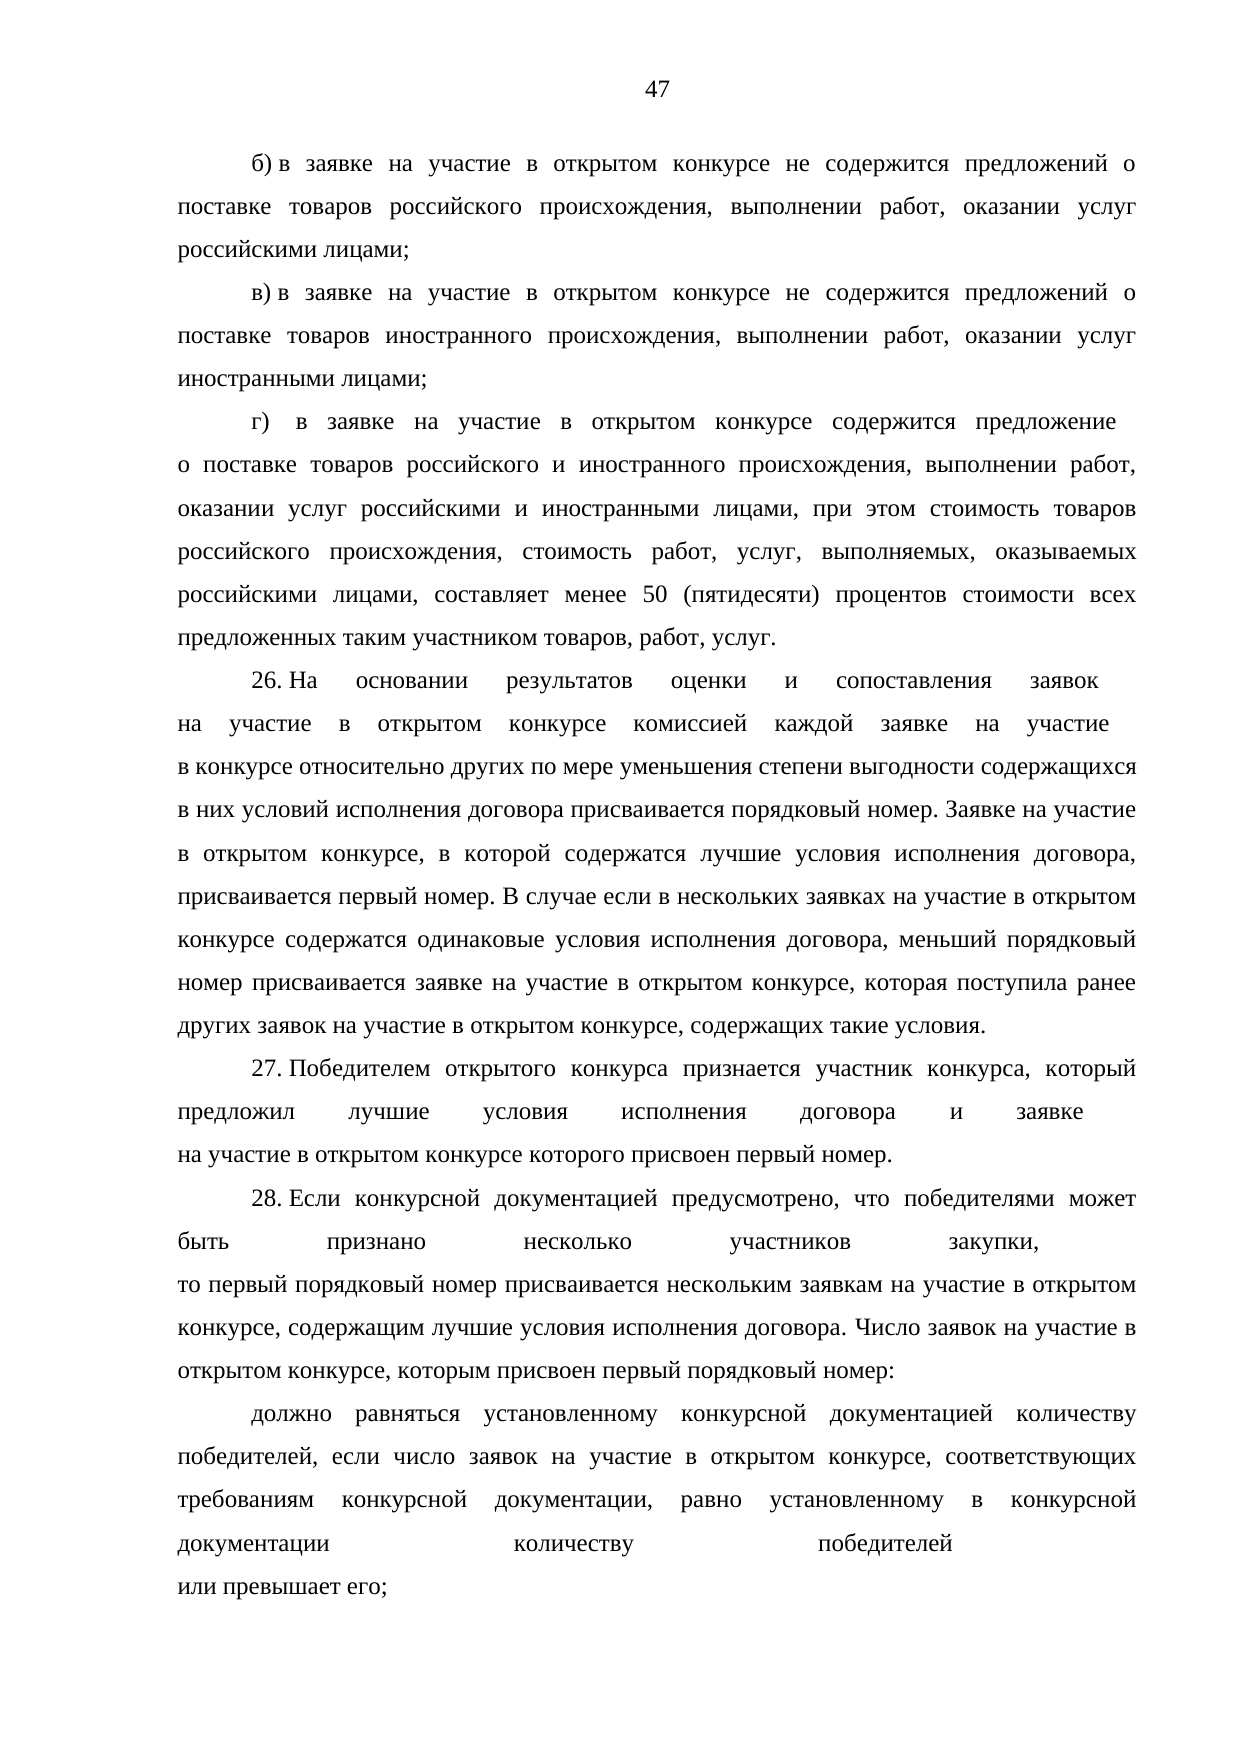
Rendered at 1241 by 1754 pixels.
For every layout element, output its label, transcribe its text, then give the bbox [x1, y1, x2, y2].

text 27. Победителем открытого конкурса признается участник конкурса, который предложил лучшие условия исполнения договора и заявке на участие в открытом конкурсе которого присвоен первый номер. [177, 1053, 1137, 1168]
text г) в заявке на участие в открытом конкурсе содержится предложение о поставке товаров российского и иностранного происхождения, выполнении работ, оказании услуг российскими и иностранными лицами, при этом стоимость товаров российского происхождения, стоимость работ, услуг, выполняемых, оказываемых российскими лицами, составляет менее 50 (пятидесяти) процентов стоимости всех предложенных таким участником товаров, работ, услуг. [177, 406, 1137, 651]
text 26. На основании результатов оценки и сопоставления заявок на участие в открытом конкурсе комиссией каждой заявке на участие в конкурсе относительно других по мере уменьшения степени выгодности содержащихся в них условий исполнения договора присваивается порядковый номер. Заявке на участие в открытом конкурсе, в которой содержатся лучшие условия исполнения договора, присваивается первый номер. В случае если в нескольких заявках на участие в открытом конкурсе содержатся одинаковые условия исполнения договора, меньший порядковый номер присваивается заявке на участие в открытом конкурсе, которая поступила ранее других заявок на участие в открытом конкурсе, содержащих такие условия. [177, 665, 1137, 1039]
text должно равняться установленному конкурсной документацией количеству победителей, если число заявок на участие в открытом конкурсе, соответствующих требованиям конкурсной документации, равно установленному в конкурсной документации количеству победителей или превышает его; [177, 1398, 1137, 1599]
text в) в заявке на участие в открытом конкурсе не содержится предложений о поставке товаров иностранного происхождения, выполнении работ, оказании услуг иностранными лицами; [177, 277, 1137, 392]
text б) в заявке на участие в открытом конкурсе не содержится предложений о поставке товаров российского происхождения, выполнении работ, оказании услуг российскими лицами; [177, 148, 1137, 263]
text 28. Если конкурсной документацией предусмотрено, что победителями может быть признано несколько участников закупки, то первый порядковый номер присваивается нескольким заявкам на участие в открытом конкурсе, содержащим лучшие условия исполнения договора. Число заявок на участие в открытом конкурсе, которым присвоен первый порядковый номер: [177, 1183, 1137, 1384]
